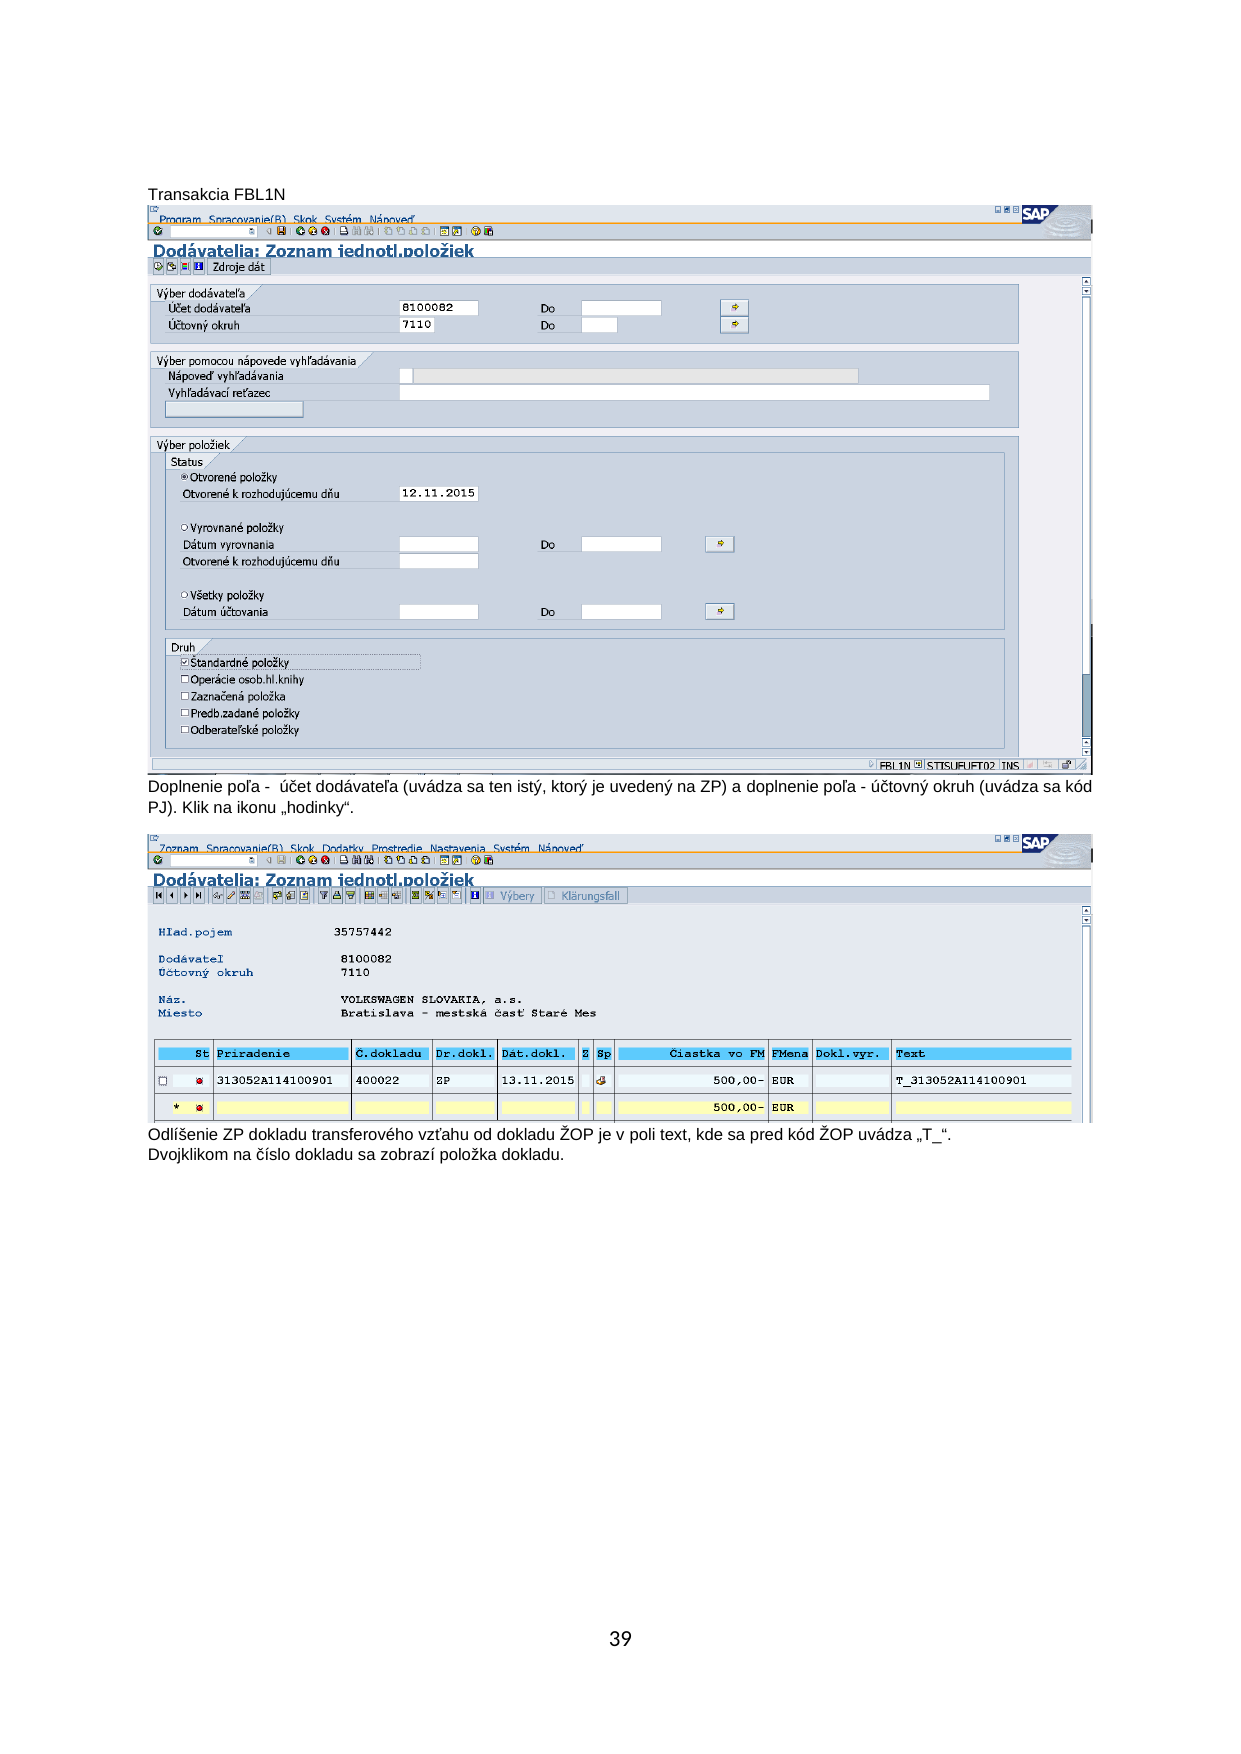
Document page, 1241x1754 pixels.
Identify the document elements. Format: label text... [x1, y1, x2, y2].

text Transakcia FBL1N [148, 185, 1093, 204]
text Odlíšenie ZP dokladu transferového vzťahu od dokladu ŽOP je v poli text, kde sa pred kód ŽOP uvádza „T_“. [148, 1124, 1093, 1143]
picture [147, 834, 1093, 1123]
picture [147, 205, 1093, 775]
text Doplnenie poľa - účet dodávateľa (uvádza sa ten istý, ktorý je uvedený na ZP) a doplnenie poľa - účtovný okruh (uvádza sa kód PJ). Klik na ikonu „hodinky“. [148, 777, 1093, 817]
text Dvojklikom na číslo dokladu sa zobrazí položka dokladu. [148, 1145, 1093, 1164]
